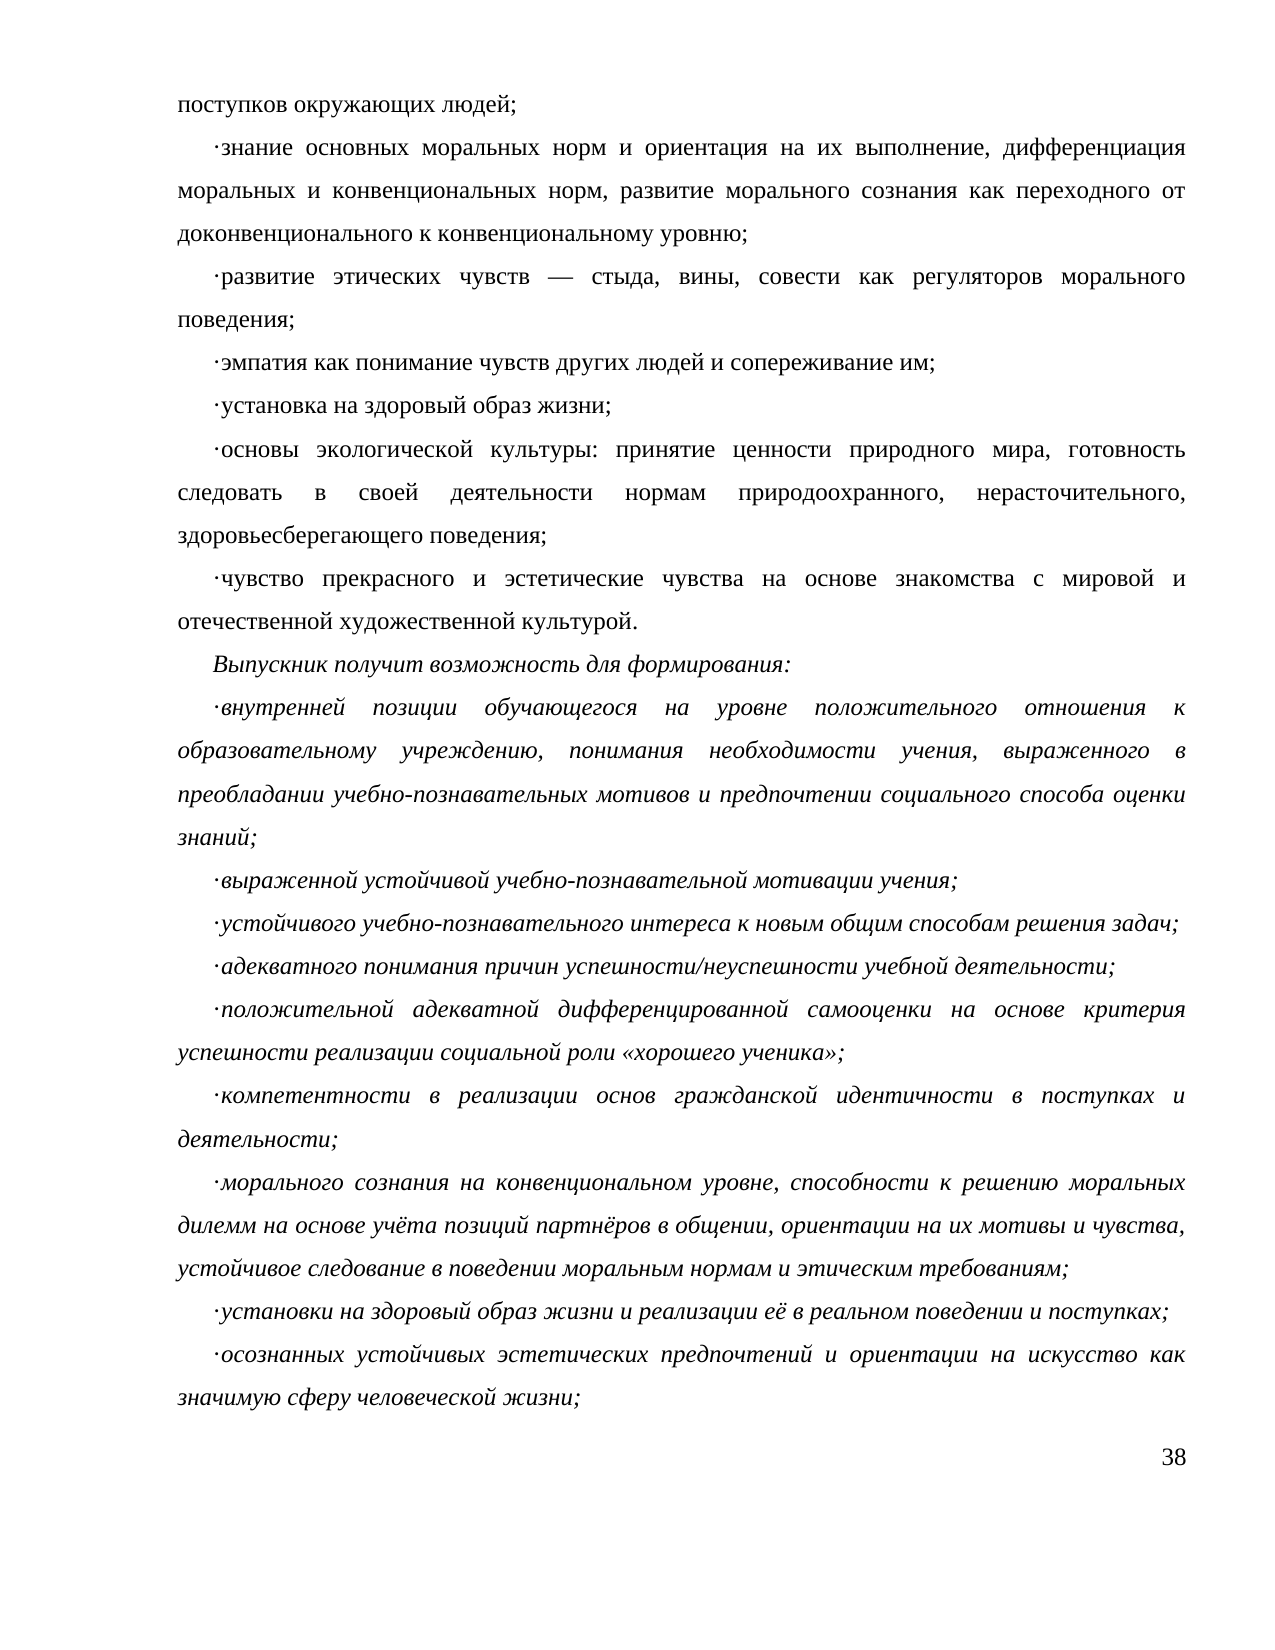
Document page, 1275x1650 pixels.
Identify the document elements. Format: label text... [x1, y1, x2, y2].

text ·устойчивого учебно-познавательного интереса к новым общим способам решения задач; [177, 908, 1186, 937]
text ·эмпатия как понимание чувств других людей и сопереживание им; [177, 347, 1186, 376]
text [177, 89, 1186, 117]
text ·установки на здоровый образ жизни и реализации её в реальном поведении и поступках; [177, 1296, 1186, 1325]
text ·выраженной устойчивой учебно-познавательной мотивации учения; [177, 865, 1186, 894]
text ·морального сознания на конвенциональном уровне, способности к решению моральных дилемм на основе учёта позиций партнёров в общении, ориентации на их мотивы и чувства, устойчивое следование в поведении моральным нормам и этическим требованиям; [177, 1167, 1186, 1282]
text ·основы экологической культуры: принятие ценности природного мира, готовность следовать в своей деятельности нормам природоохранного, нерасточительного, здоровьесберегающего поведения; [177, 434, 1186, 549]
text ·осознанных устойчивых эстетических предпочтений и ориентации на искусство как значимую сферу человеческой жизни; [177, 1339, 1186, 1411]
text ·развитие этических чувств — стыда, вины, совести как регуляторов морального поведения; [177, 261, 1186, 333]
text ·компетентности в реализации основ гражданской идентичности в поступках и деятельности; [177, 1081, 1186, 1152]
text ·чувство прекрасного и эстетические чувства на основе знакомства с мировой и отечественной художественной культурой. [177, 563, 1186, 635]
text ·установка на здоровый образ жизни; [177, 391, 1186, 419]
text ·знание основных моральных норм и ориентация на их выполнение, дифференциация моральных и конвенциональных норм, развитие морального сознания как переходного от доконвенционального к конвенциональному уровню; [177, 132, 1186, 247]
text ·адекватного понимания причин успешности/неуспешности учебной деятельности; [177, 951, 1186, 980]
text Выпускник получит возможность для формирования: [177, 649, 1186, 678]
text ·положительной адекватной дифференцированной самооценки на основе критерия успешности реализации социальной роли «хорошего ученика»; [177, 994, 1186, 1066]
text ·внутренней позиции обучающегося на уровне положительного отношения к образовательному учреждению, понимания необходимости учения, выраженного в преобладании учебно-познавательных мотивов и предпочтении социального способа оценки знаний; [177, 692, 1186, 851]
